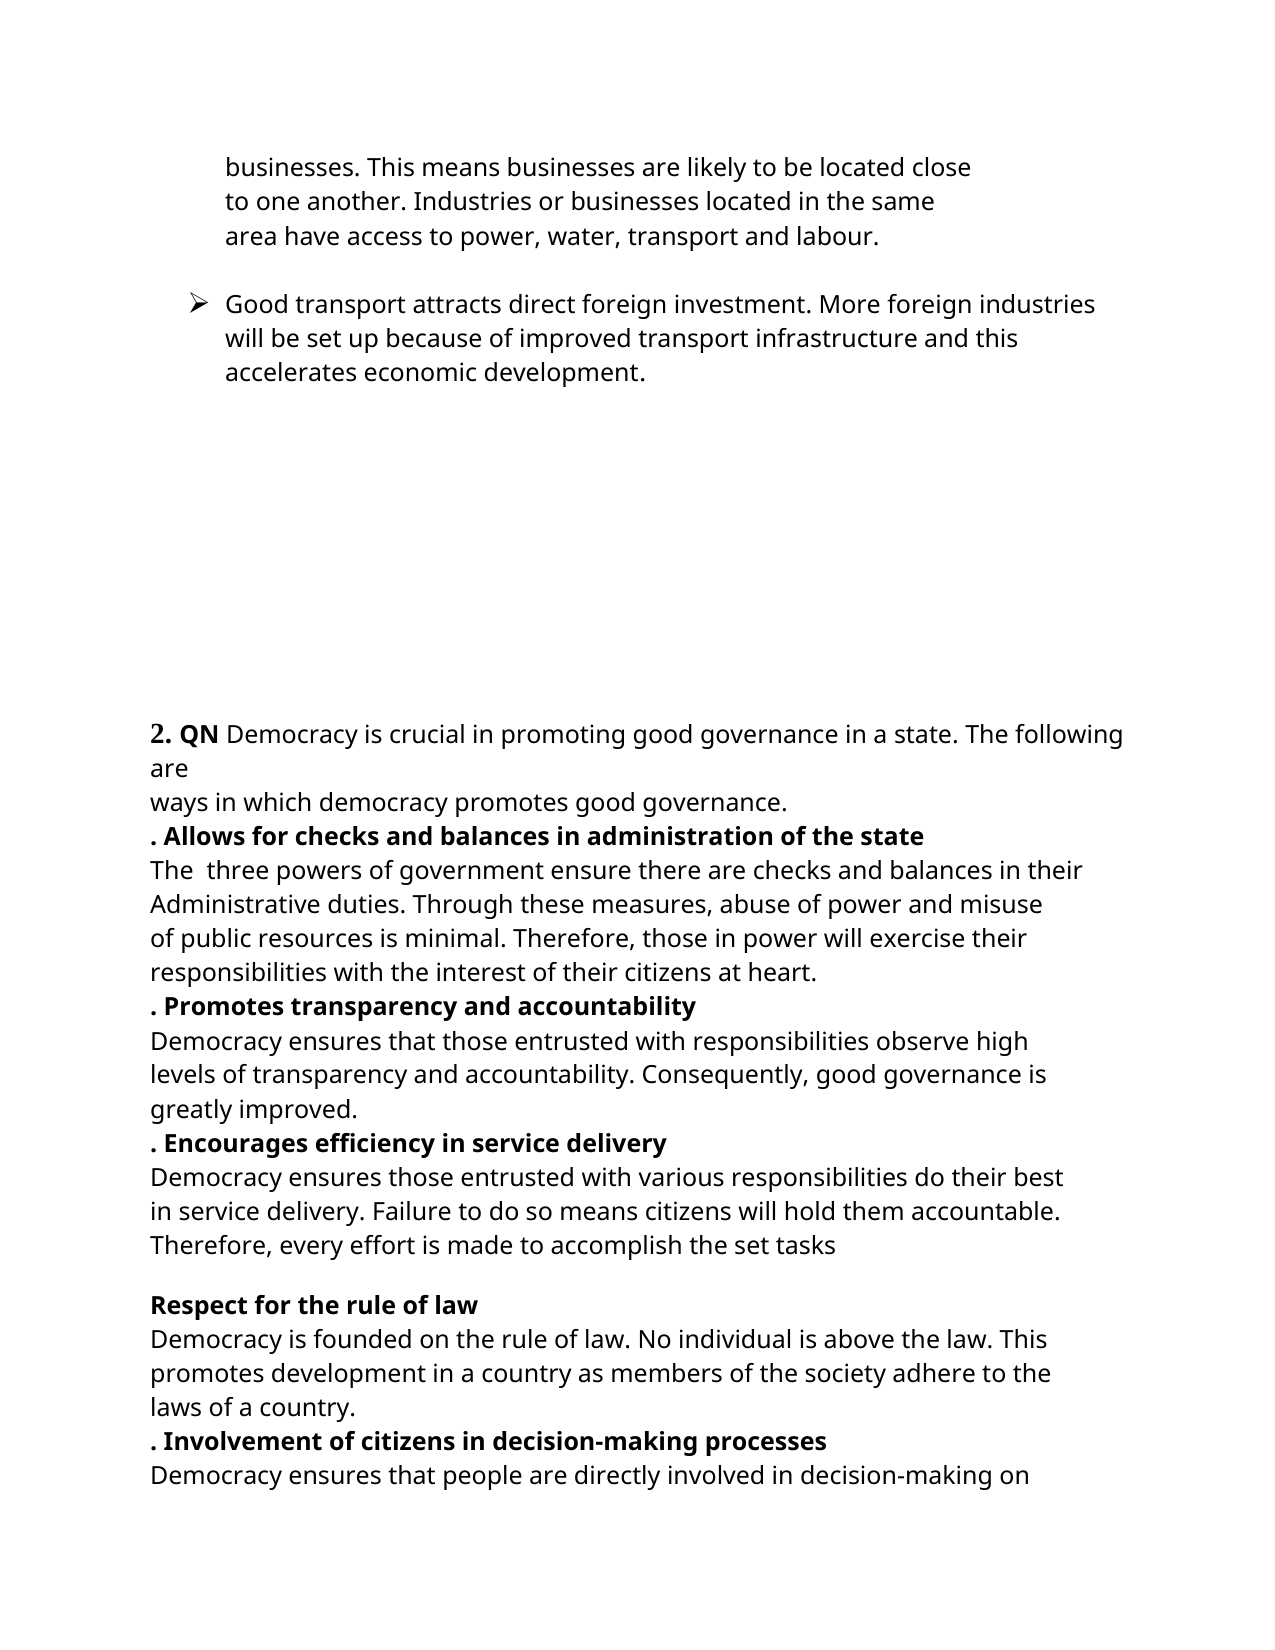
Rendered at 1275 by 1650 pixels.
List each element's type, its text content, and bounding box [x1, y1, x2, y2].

list Good transport attracts direct foreign investment. More foreign industries will be set up because of improved transport infrastructure and this accelerates economic development. [187, 286, 1125, 389]
list area have access to power, water, transport and labour. [225, 218, 1125, 252]
list to one another. Industries or businesses located in the same [225, 184, 1125, 218]
text Democracy ensures that those entrusted with responsibilities observe high [150, 1023, 1125, 1057]
text Administrative duties. Through these measures, abuse of power and misuse [150, 887, 1125, 921]
text ways in which democracy promotes good governance. [150, 785, 1125, 819]
text Democracy ensures that people are directly involved in decision-making on [150, 1458, 1125, 1492]
list businesses. This means businesses are likely to be located close [225, 150, 1125, 184]
text The three powers of government ensure there are checks and balances in their [150, 853, 1125, 887]
text . Allows for checks and balances in administration of the state [150, 819, 1125, 853]
text . Promotes transparency and accountability [150, 989, 1125, 1023]
text Respect for the rule of law [150, 1287, 1125, 1322]
text greatly improved. [150, 1091, 1125, 1125]
text levels of transparency and accountability. Consequently, good governance is [150, 1057, 1125, 1091]
text in service delivery. Failure to do so means citizens will hold them accountable. [150, 1193, 1125, 1227]
text . Involvement of citizens in decision-making processes [150, 1424, 1125, 1458]
text of public resources is minimal. Therefore, those in power will exercise their [150, 921, 1125, 955]
text . Encourages efficiency in service delivery [150, 1125, 1125, 1159]
text Democracy ensures those entrusted with various responsibilities do their best [150, 1159, 1125, 1193]
text responsibilities with the interest of their citizens at heart. [150, 955, 1125, 989]
text Democracy is founded on the rule of law. No individual is above the law. This [150, 1322, 1125, 1356]
text laws of a country. [150, 1390, 1125, 1424]
text 2. QN Democracy is crucial in promoting good governance in a state. The following are [150, 716, 1125, 785]
text promotes development in a country as members of the society adhere to the [150, 1356, 1125, 1390]
text Therefore, every effort is made to accomplish the set tasks [150, 1227, 1125, 1262]
